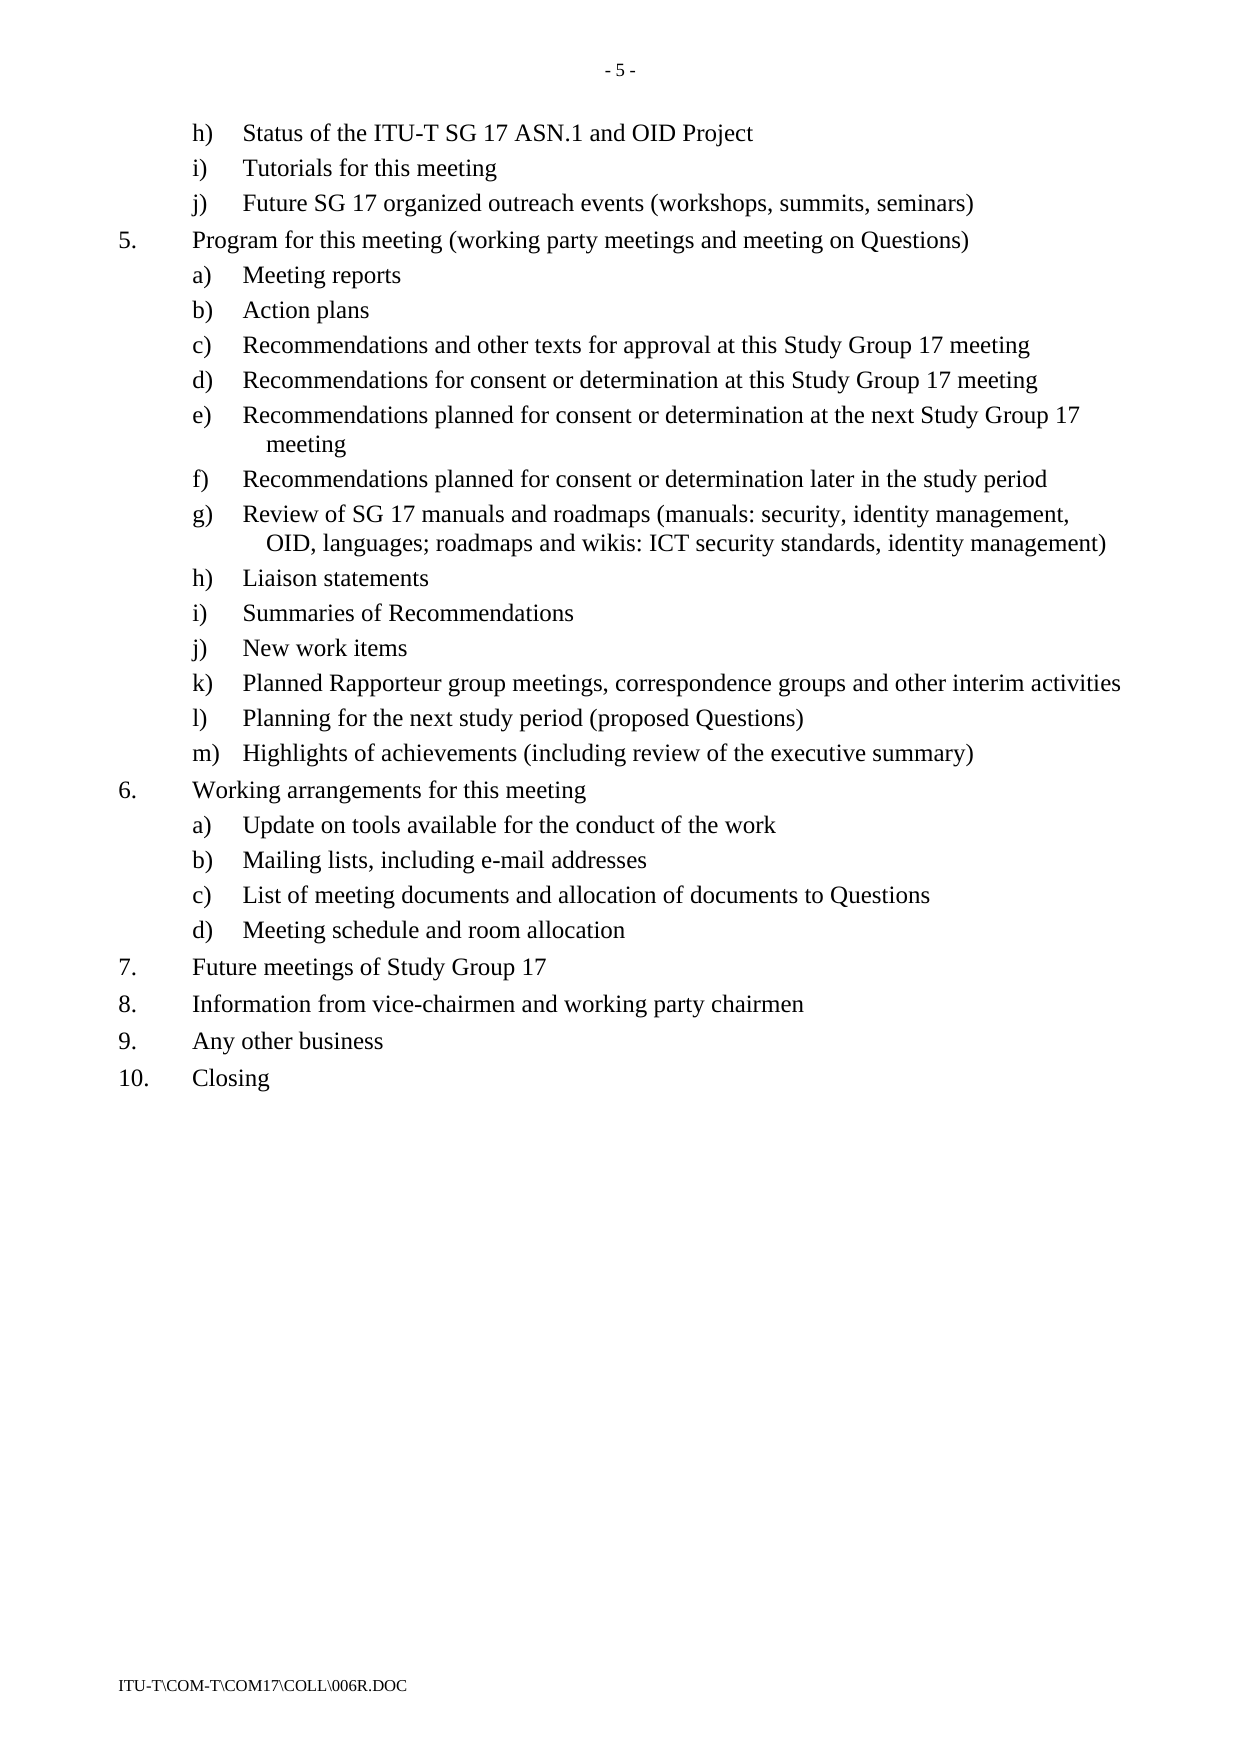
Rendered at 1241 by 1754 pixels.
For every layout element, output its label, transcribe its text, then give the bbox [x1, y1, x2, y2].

list Future SG 17 organized outreach events (workshops, summits, seminars) [192, 188, 1122, 217]
list Any other business [118, 1026, 1122, 1055]
list Recommendations planned for consent or determination at the next Study Group 17 meeting [192, 400, 1122, 458]
list Tutorials for this meeting [192, 153, 1122, 182]
list Information from vice-chairmen and working party chairmen [118, 989, 1122, 1018]
list Mailing lists, including e-mail addresses [192, 845, 1122, 873]
list Status of the ITU-T SG 17 ASN.1 and OID Project [192, 118, 1122, 147]
list Planning for the next study period (proposed Questions) [192, 703, 1122, 731]
list Program for this meeting (working party meetings and meeting on Questions) [118, 225, 1122, 254]
list Highlights of achievements (including review of the executive summary) [192, 738, 1122, 766]
list Recommendations for consent or determination at this Study Group 17 meeting [192, 365, 1122, 394]
list Update on tools available for the conduct of the work [192, 810, 1122, 838]
list Summaries of Recommendations [192, 598, 1122, 626]
list Meeting reports [192, 260, 1122, 289]
list Recommendations and other texts for approval at this Study Group 17 meeting [192, 330, 1122, 359]
list New work items [192, 633, 1122, 661]
list Liaison statements [192, 563, 1122, 591]
list Planned Rapporteur group meetings, correspondence groups and other interim activities [192, 668, 1122, 696]
list Future meetings of Study Group 17 [118, 952, 1122, 981]
list Review of SG 17 manuals and roadmaps (manuals: security, identity management, OID, languages; roadmaps and wikis: ICT security standards, identity management) [192, 499, 1122, 556]
list Working arrangements for this meeting [118, 775, 1122, 803]
list Meeting schedule and room allocation [192, 915, 1122, 943]
list Recommendations planned for consent or determination later in the study period [192, 464, 1122, 493]
list List of meeting documents and allocation of documents to Questions [192, 880, 1122, 908]
list Closing [118, 1063, 1122, 1092]
list Action plans [192, 295, 1122, 324]
